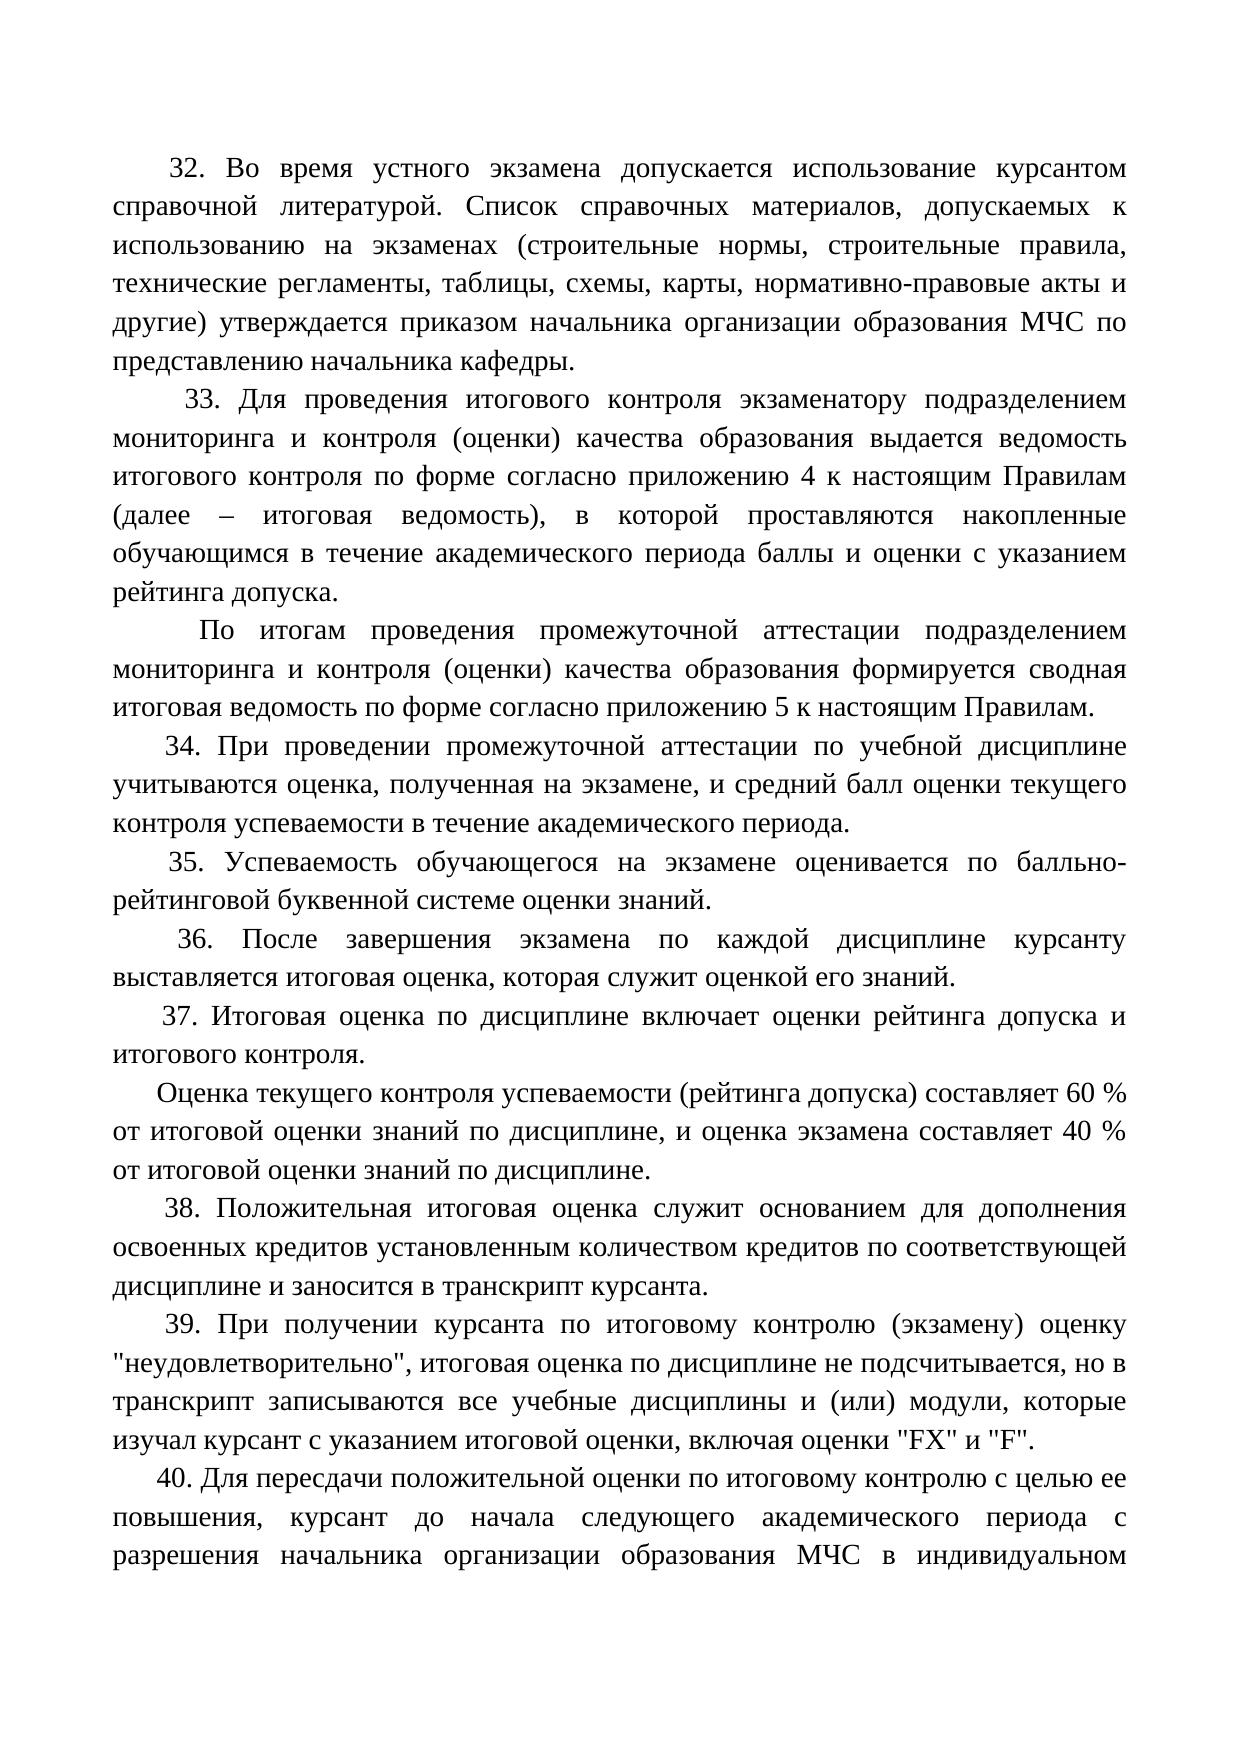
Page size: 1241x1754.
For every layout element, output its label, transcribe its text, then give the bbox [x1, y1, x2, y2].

text По итогам проведения промежуточной аттестации подразделением мониторинга и контроля (оценки) качества образования формируется сводная итоговая ведомость по форме согласно приложению 5 к настоящим Правилам. [112, 612, 1128, 723]
text Оценка текущего контроля успеваемости (рейтинга допуска) составляет 60 % от итоговой оценки знаний по дисциплине, и оценка экзамена составляет 40 % от итоговой оценки знаний по дисциплине. [112, 1075, 1128, 1186]
text 34. При проведении промежуточной аттестации по учебной дисциплине учитываются оценка, полученная на экзамене, и средний балл оценки текущего контроля успеваемости в течение академического периода. [112, 728, 1128, 839]
text 37. Итоговая оценка по дисциплине включает оценки рейтинга допуска и итогового контроля. [112, 998, 1128, 1070]
text 36. После завершения экзамена по каждой дисциплине курсанту выставляется итоговая оценка, которая служит оценкой его знаний. [112, 921, 1128, 993]
text 32. Во время устного экзамена допускается использование курсантом справочной литературой. Список справочных материалов, допускаемых к использованию на экзаменах (строительные нормы, строительные правила, технические регламенты, таблицы, схемы, карты, нормативно-правовые акты и другие) утверждается приказом начальника организации образования МЧС по представлению начальника кафедры. [112, 150, 1128, 376]
text 38. Положительная итоговая оценка служит основанием для дополнения освоенных кредитов установленным количеством кредитов по соответствующей дисциплине и заносится в транскрипт курсанта. [112, 1191, 1128, 1301]
text 33. Для проведения итогового контроля экзаменатору подразделением мониторинга и контроля (оценки) качества образования выдается ведомость итогового контроля по форме согласно приложению 4 к настоящим Правилам (далее – итоговая ведомость), в которой проставляются накопленные обучающимся в течение академического периода баллы и оценки с указанием рейтинга допуска. [112, 381, 1128, 607]
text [112, 1460, 1128, 1571]
text 39. При получении курсанта по итоговому контролю (экзамену) оценку "неудовлетворительно", итоговая оценка по дисциплине не подсчитывается, но в транскрипт записываются все учебные дисциплины и (или) модули, которые изучал курсант с указанием итоговой оценки, включая оценки "FX" и "F". [112, 1306, 1128, 1455]
text 35. Успеваемость обучающегося на экзамене оценивается по балльно-рейтинговой буквенной системе оценки знаний. [112, 844, 1128, 916]
